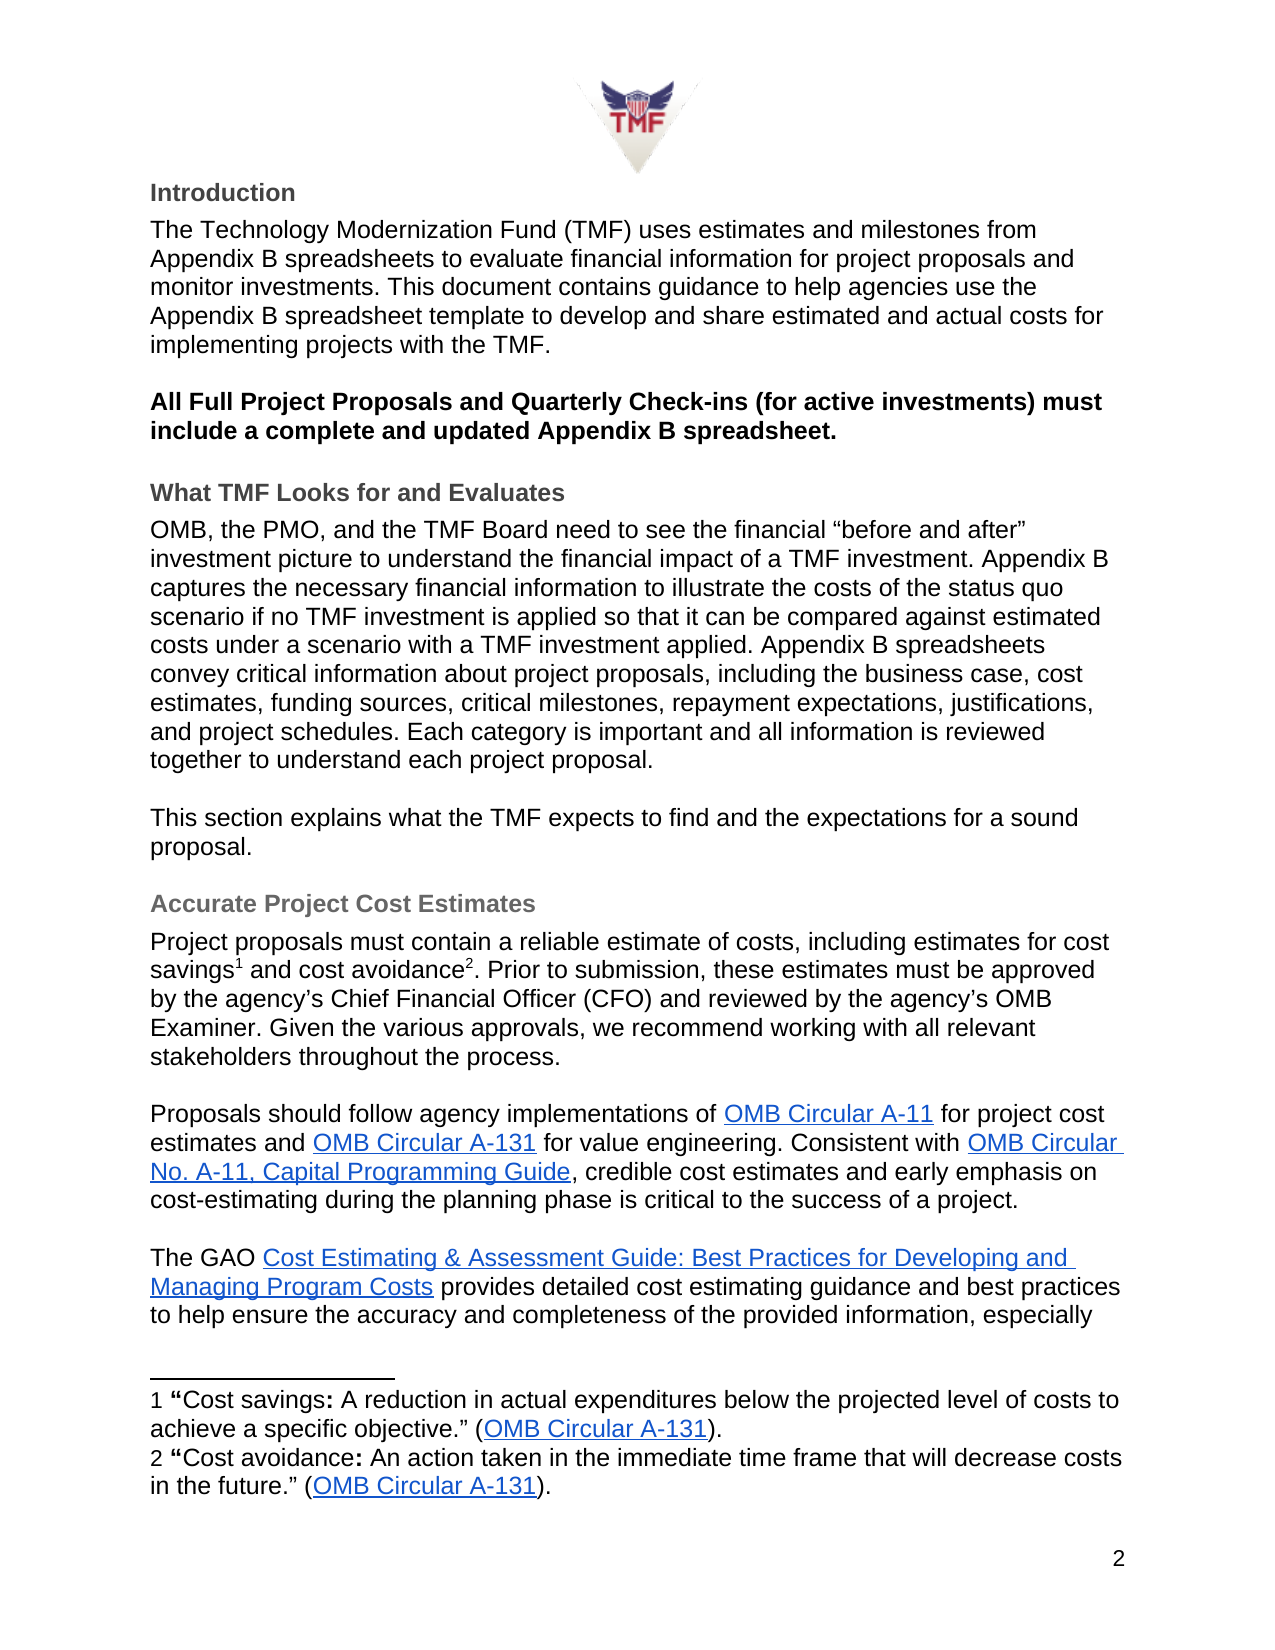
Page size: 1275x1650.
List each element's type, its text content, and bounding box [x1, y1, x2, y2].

subtitle What TMF Looks for and Evaluates [150, 478, 1125, 507]
picture [572, 75, 703, 174]
text This section explains what the TMF expects to find and the expectations for a sound proposal. [150, 803, 1125, 860]
text OMB, the PMO, and the TMF Board need to see the financial “before and after” investment picture to understand the financial impact of a TMF investment. Appendix B captures the necessary financial information to illustrate the costs of the status quo scenario if no TMF investment is applied so that it can be compared against estimated costs under a scenario with a TMF investment applied. Appendix B spreadsheets convey critical information about project proposals, including the business case, cost estimates, funding sources, critical milestones, repayment expectations, justifications, and project schedules. Each category is important and all information is reviewed together to understand each project proposal. [150, 515, 1125, 774]
subtitle Accurate Project Cost Estimates [150, 889, 1125, 918]
text Project proposals must contain a reliable estimate of costs, including estimates for cost savings and cost avoidance. Prior to submission, these estimates must be approved by the agency’s Chief Financial Officer (CFO) and reviewed by the agency’s OMB Examiner. Given the various approvals, we recommend working with all relevant stakeholders throughout the process. [150, 927, 1125, 1070]
text Proposals should follow agency implementations of OMB Circular A-11 for project cost estimates and OMB Circular A-131 for value engineering. Consistent with OMB Circular No. A-11, Capital Programming Guide, credible cost estimates and early emphasis on cost-estimating during the planning phase is critical to the success of a project. [150, 1099, 1125, 1214]
text All Full Project Proposals and Quarterly Check-ins (for active investments) must include a complete and updated Appendix B spreadsheet. [150, 387, 1125, 445]
text The Technology Modernization Fund (TMF) uses estimates and milestones from Appendix B spreadsheets to evaluate financial information for project proposals and monitor investments. This document contains guidance to help agencies use the Appendix B spreadsheet template to develop and share estimated and actual costs for implementing projects with the TMF. [150, 215, 1125, 359]
subtitle Introduction [150, 178, 1125, 207]
